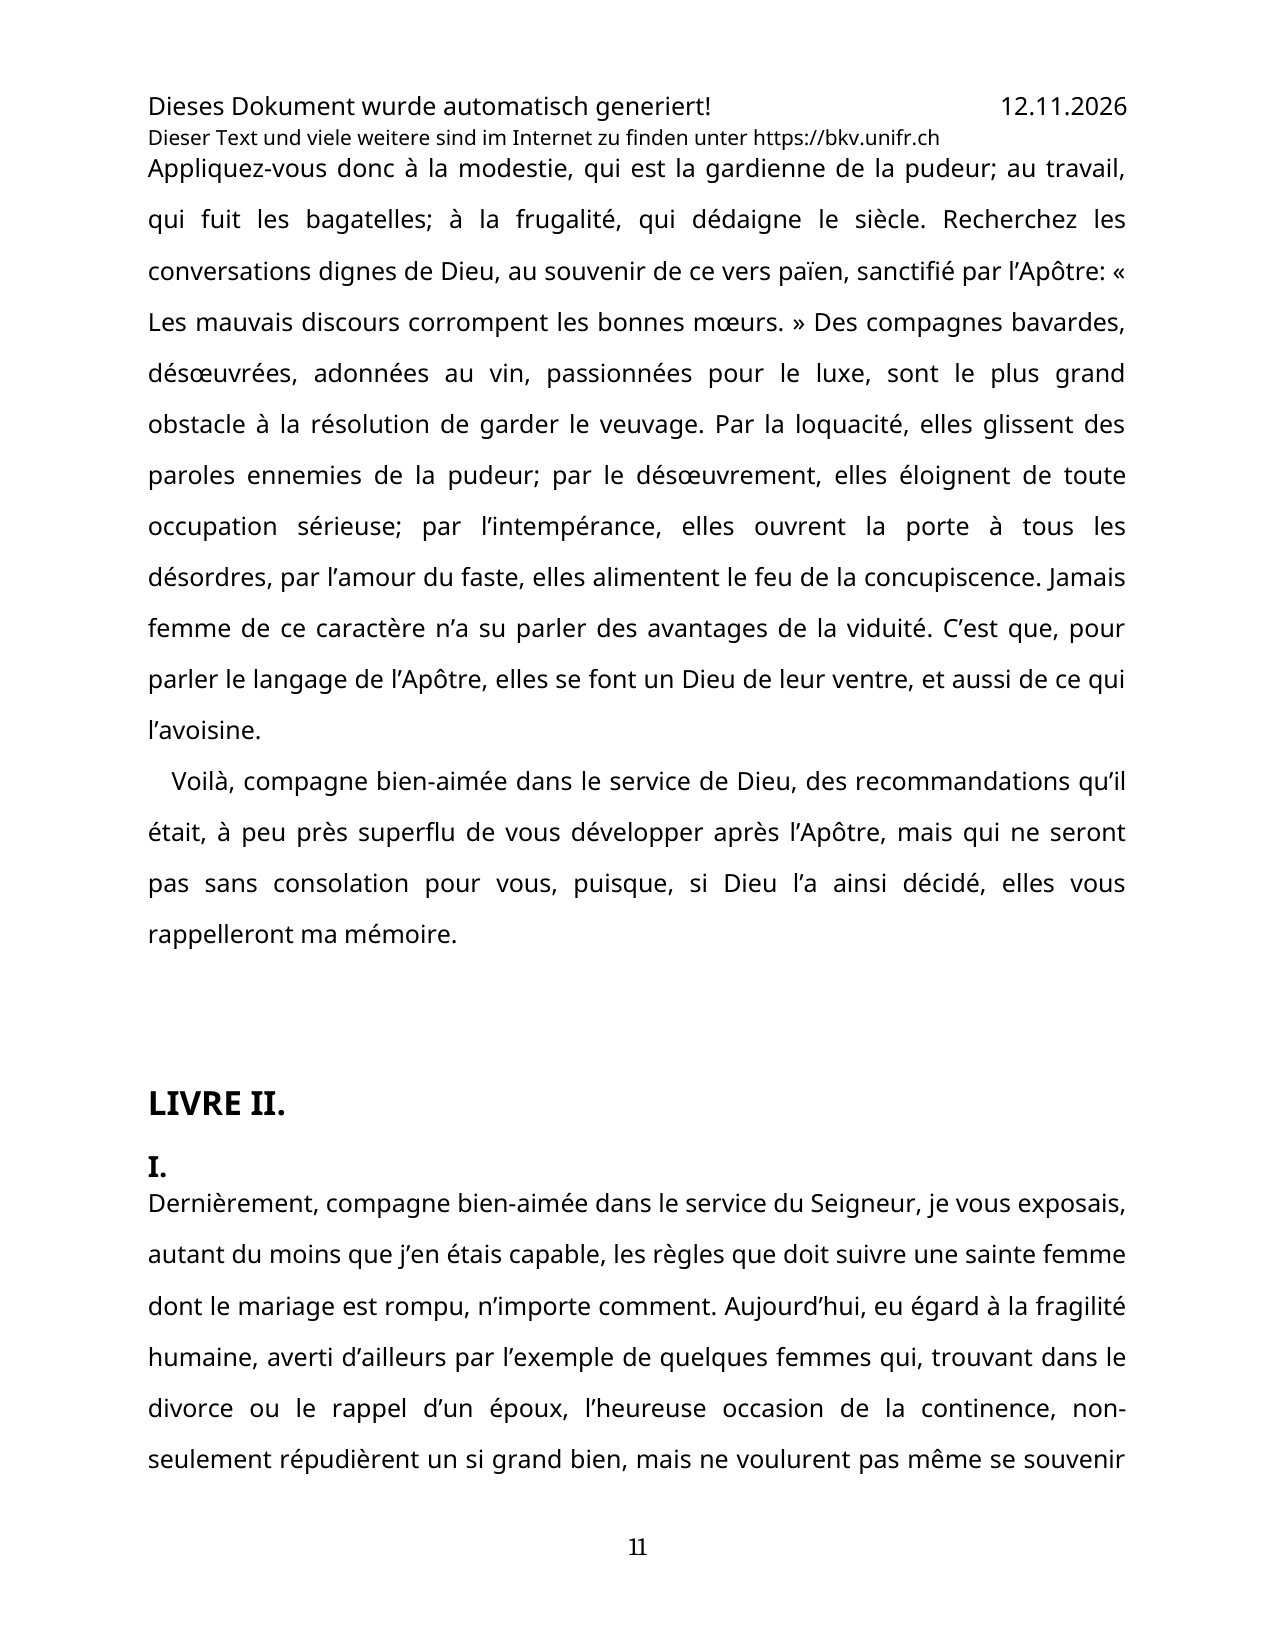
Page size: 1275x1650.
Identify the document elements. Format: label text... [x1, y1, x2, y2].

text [148, 1186, 1127, 1475]
subtitle LIVRE II. [148, 1080, 1127, 1126]
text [148, 151, 1127, 747]
subtitle I. [148, 1146, 1127, 1186]
text Voilà, compagne bien-aimée dans le service de Dieu, des recommandations qu’il était, à peu près superflu de vous développer après l’Apôtre, mais qui ne seront pas sans consolation pour vous, puisque, si Dieu l’a ainsi décidé, elles vous rappelleront ma mémoire. [148, 763, 1127, 951]
